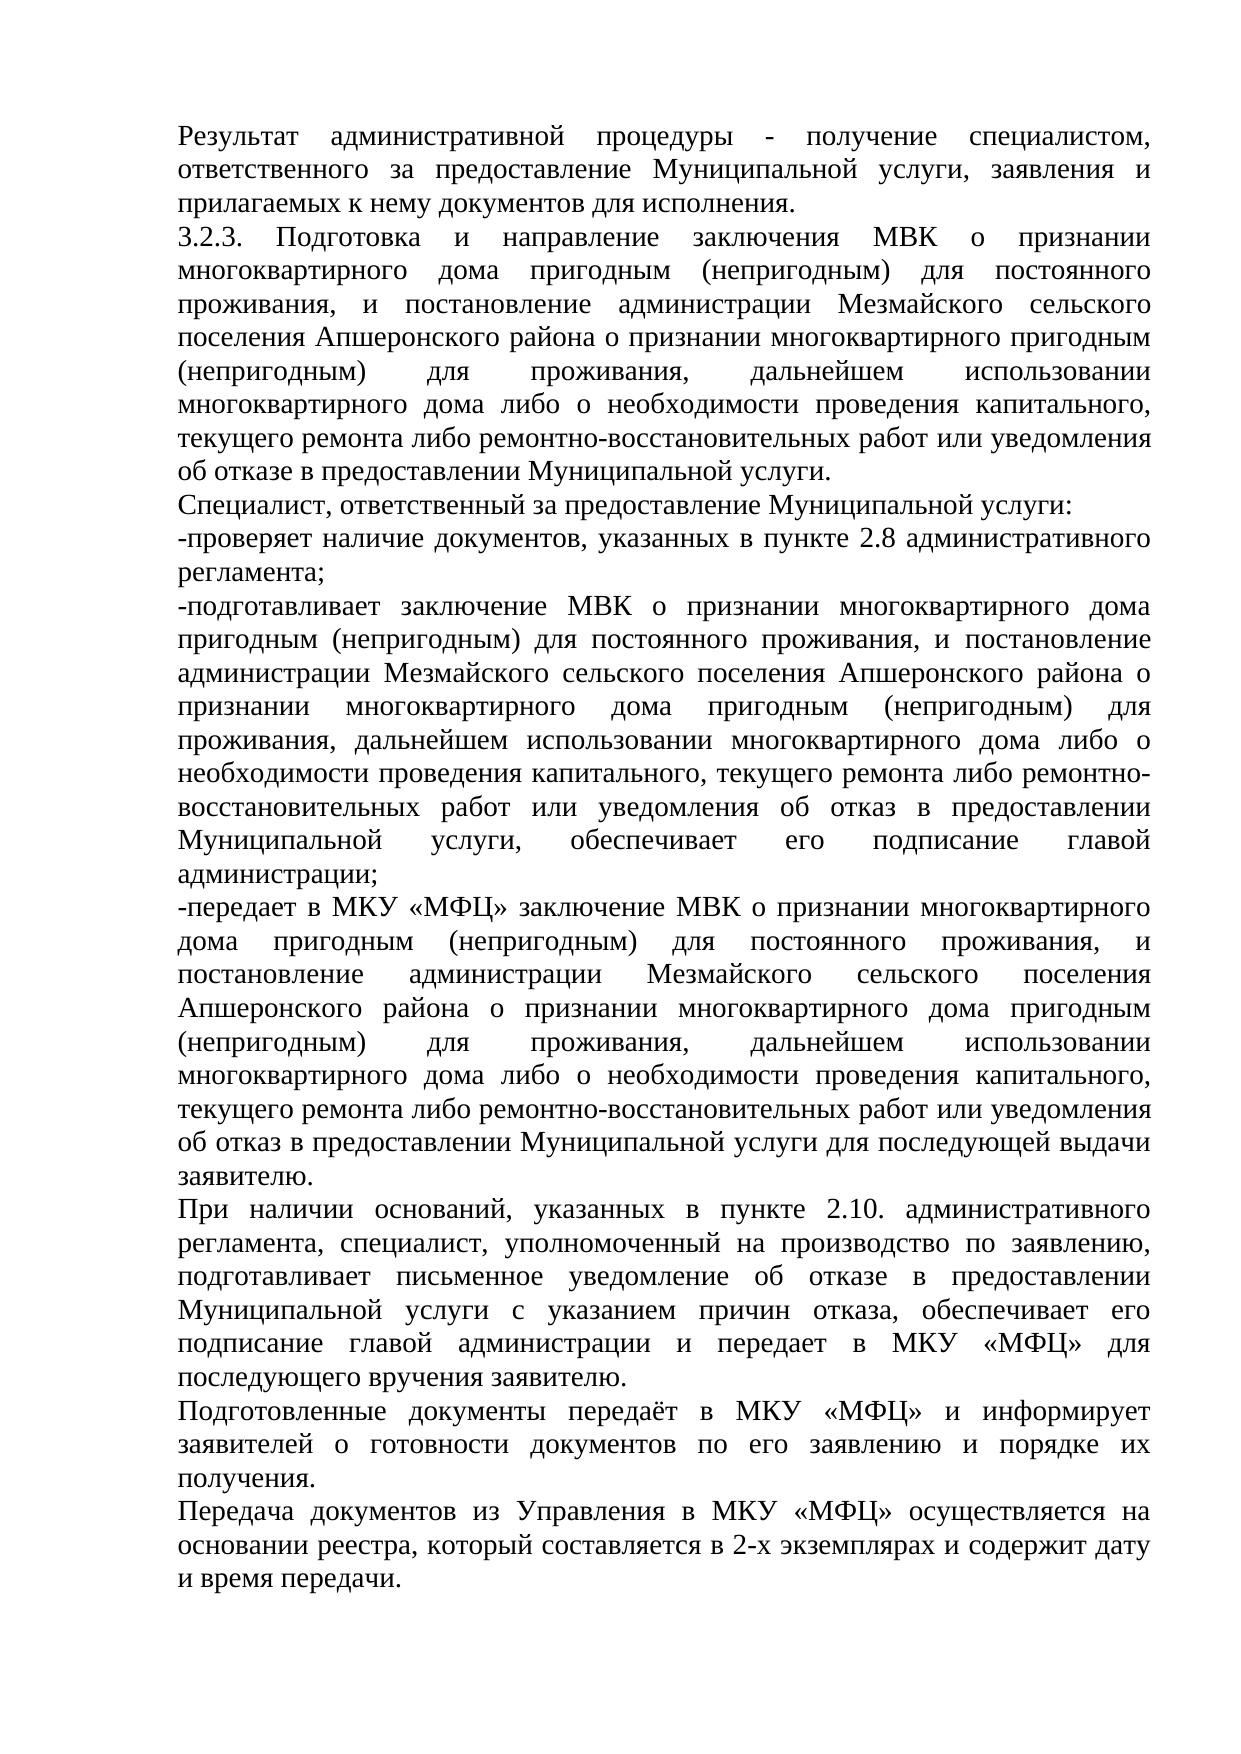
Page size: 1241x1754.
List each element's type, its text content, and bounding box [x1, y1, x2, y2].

text Передача документов из Управления в МКУ «МФЦ» осуществляется на основании реестра, который составляется в 2-х экземплярах и содержит дату и время передачи. [177, 1493, 1152, 1594]
text -проверяет наличие документов, указанных в пункте 2.8 административного регламента; [177, 521, 1152, 588]
text -передает в МКУ «МФЦ» заключение МВК о признании многоквартирного дома пригодным (непригодным) для постоянного проживания, и постановление администрации Мезмайского сельского поселения Апшеронского района о признании многоквартирного дома пригодным (непригодным) для проживания, дальнейшем использовании многоквартирного дома либо о необходимости проведения капитального, текущего ремонта либо ремонтно-восстановительных работ или уведомления об отказ в предоставлении Муниципальной услуги для последующей выдачи заявителю. [177, 889, 1152, 1191]
text Результат административной процедуры - получение специалистом, ответственного за предоставление Муниципальной услуги, заявления и прилагаемых к нему документов для исполнения. [177, 118, 1152, 219]
text 3.2.3. Подготовка и направление заключения МВК о признании многоквартирного дома пригодным (непригодным) для постоянного проживания, и постановление администрации Мезмайского сельского поселения Апшеронского района о признании многоквартирного пригодным (непригодным) для проживания, дальнейшем использовании многоквартирного дома либо о необходимости проведения капитального, текущего ремонта либо ремонтно-восстановительных работ или уведомления об отказе в предоставлении Муниципальной услуги. [177, 219, 1152, 487]
text Подготовленные документы передаёт в МКУ «МФЦ» и информирует заявителей о готовности документов по его заявлению и порядке их получения. [177, 1393, 1152, 1493]
text Специалист, ответственный за предоставление Муниципальной услуги: [177, 487, 1152, 521]
text При наличии оснований, указанных в пункте 2.10. административного регламента, специалист, уполномоченный на производство по заявлению, подготавливает письменное уведомление об отказе в предоставлении Муниципальной услуги с указанием причин отказа, обеспечивает его подписание главой администрации и передает в МКУ «МФЦ» для последующего вручения заявителю. [177, 1191, 1152, 1393]
text -подготавливает заключение МВК о признании многоквартирного дома пригодным (непригодным) для постоянного проживания, и постановление администрации Мезмайского сельского поселения Апшеронского района о признании многоквартирного дома пригодным (непригодным) для проживания, дальнейшем использовании многоквартирного дома либо о необходимости проведения капитального, текущего ремонта либо ремонтно-восстановительных работ или уведомления об отказ в предоставлении Муниципальной услуги, обеспечивает его подписание главой администрации; [177, 588, 1152, 889]
